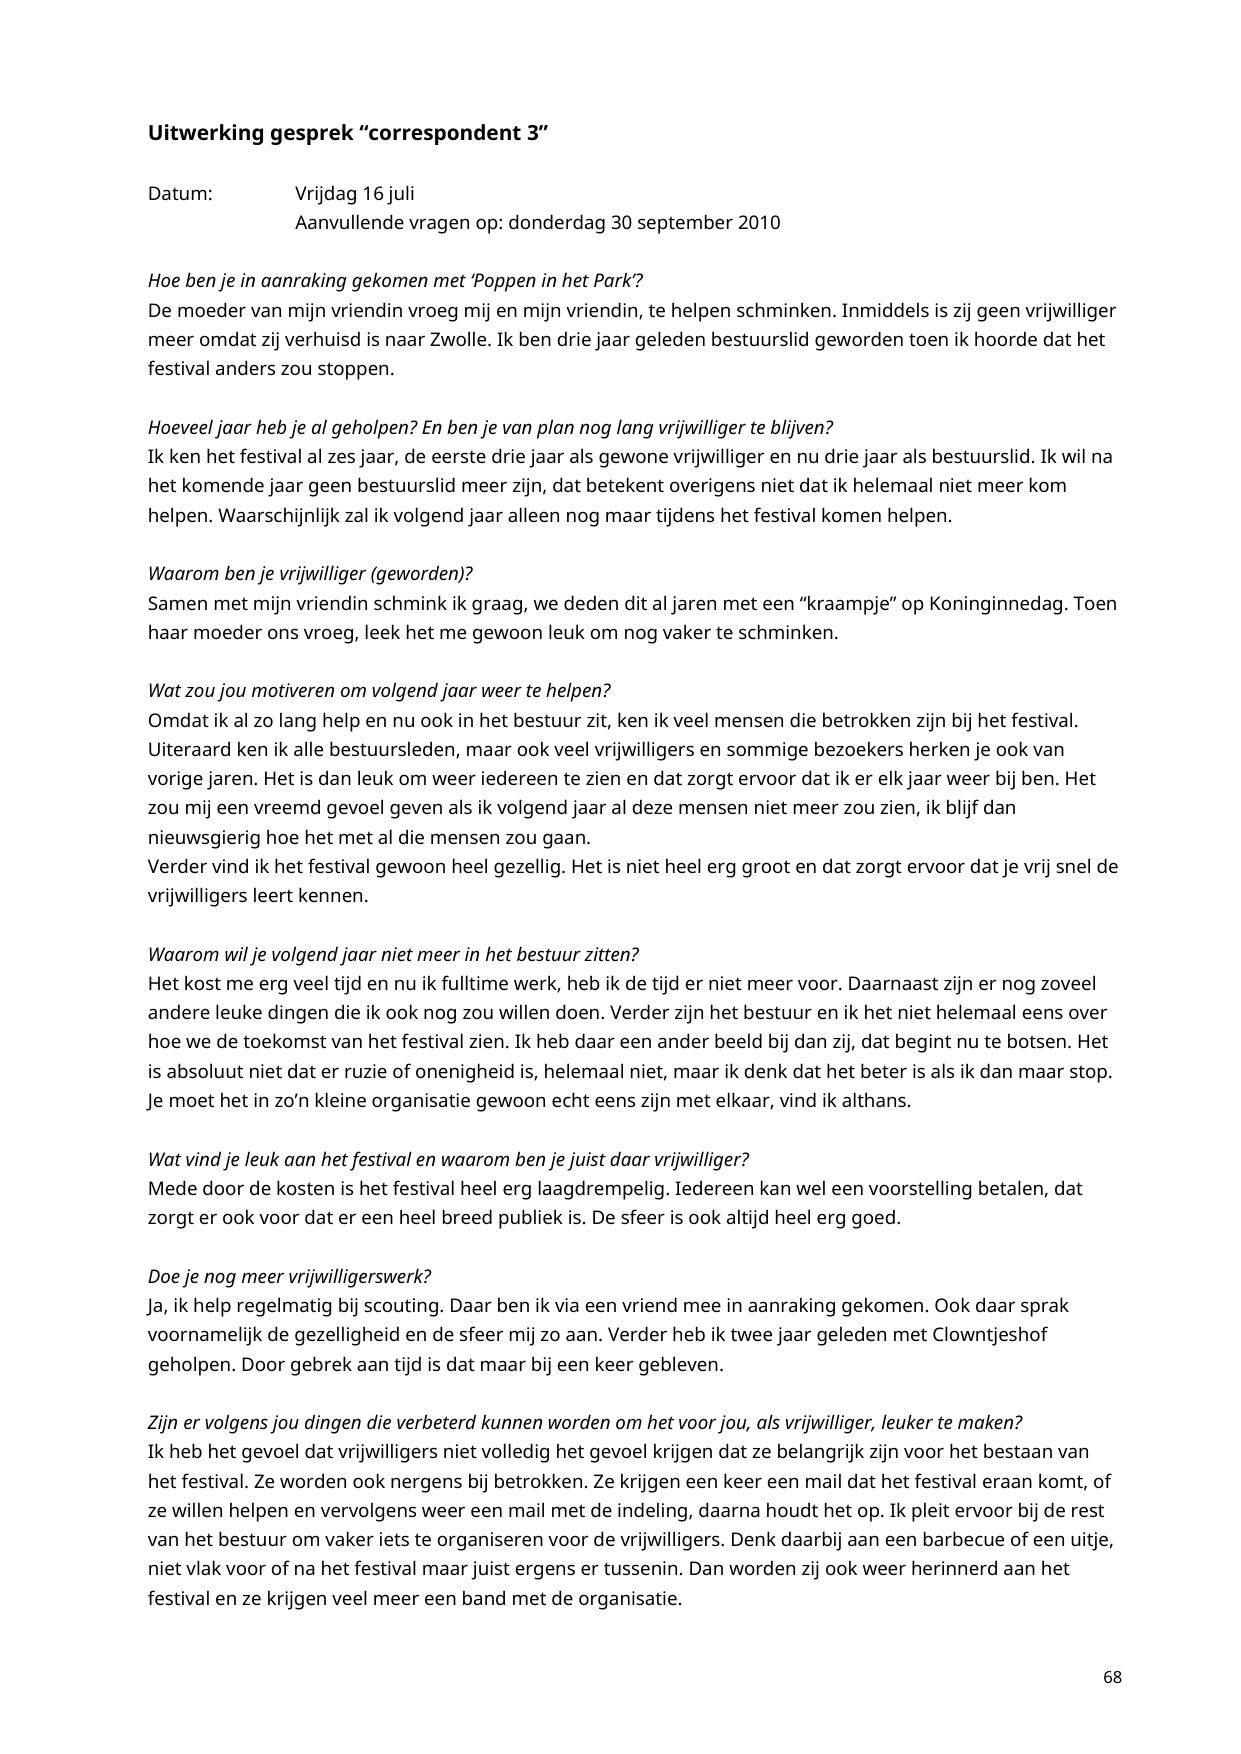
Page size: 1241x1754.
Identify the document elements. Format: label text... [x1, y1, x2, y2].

text Wat zou jou motiveren om volgend jaar weer te helpen? [148, 678, 1122, 703]
text Ja, ik help regelmatig bij scouting. Daar ben ik via een vriend mee in aanraking gekomen. Ook daar sprak voornamelijk de gezelligheid en de sfeer mij zo aan. Verder heb ik twee jaar geleden met Clowntjeshof geholpen. Door gebrek aan tijd is dat maar bij een keer gebleven. [148, 1292, 1122, 1376]
text Waarom ben je vrijwilliger (geworden)? [148, 561, 1122, 586]
text Het kost me erg veel tijd en nu ik fulltime werk, heb ik de tijd er niet meer voor. Daarnaast zijn er nog zoveel andere leuke dingen die ik ook nog zou willen doen. Verder zijn het bestuur en ik het niet helemaal eens over hoe we de toekomst van het festival zien. Ik heb daar een ander beeld bij dan zij, dat begint nu te botsen. Het is absoluut niet dat er ruzie of onenigheid is, helemaal niet, maar ik denk dat het beter is als ik dan maar stop. Je moet het in zo’n kleine organisatie gewoon echt eens zijn met elkaar, vind ik althans. [148, 970, 1122, 1113]
text Wat vind je leuk aan het festival en waarom ben je juist daar vrijwilliger? [148, 1146, 1122, 1171]
text Aanvullende vragen op: donderdag 30 september 2010 [148, 209, 1122, 235]
text Hoe ben je in aanraking gekomen met ‘Poppen in het Park’? [148, 268, 1122, 293]
text Doe je nog meer vrijwilligerswerk? [148, 1263, 1122, 1288]
text Samen met mijn vriendin schmink ik graag, we deden dit al jaren met een “kraampje” op Koninginnedag. Toen haar moeder ons vroeg, leek het me gewoon leuk om nog vaker te schminken. [148, 590, 1122, 644]
text Ik heb het gevoel dat vrijwilligers niet volledig het gevoel krijgen dat ze belangrijk zijn voor het bestaan van het festival. Ze worden ook nergens bij betrokken. Ze krijgen een keer een mail dat het festival eraan komt, of ze willen helpen en vervolgens weer een mail met de indeling, daarna houdt het op. Ik pleit ervoor bij de rest van het bestuur om vaker iets te organiseren voor de vrijwilligers. Denk daarbij aan een barbecue of een uitje, niet vlak voor of na het festival maar juist ergens er tussenin. Dan worden zij ook weer herinnerd aan het festival en ze krijgen veel meer een band met de organisatie. [148, 1439, 1122, 1611]
text Mede door de kosten is het festival heel erg laagdrempelig. Iedereen kan wel een voorstelling betalen, dat zorgt er ook voor dat er een heel breed publiek is. De sfeer is ook altijd heel erg goed. [148, 1175, 1122, 1230]
text Verder vind ik het festival gewoon heel gezellig. Het is niet heel erg groot en dat zorgt ervoor dat je vrij snel de vrijwilligers leert kennen. [148, 853, 1122, 908]
text Omdat ik al zo lang help en nu ook in het bestuur zit, ken ik veel mensen die betrokken zijn bij het festival. Uiteraard ken ik alle bestuursleden, maar ook veel vrijwilligers en sommige bezoekers herken je ook van vorige jaren. Het is dan leuk om weer iedereen te zien en dat zorgt ervoor dat ik er elk jaar weer bij ben. Het zou mij een vreemd gevoel geven als ik volgend jaar al deze mensen niet meer zou zien, ik blijf dan nieuwsgierig hoe het met al die mensen zou gaan. [148, 707, 1122, 849]
text Datum: Vrijdag 16 juli [148, 180, 1122, 206]
text Ik ken het festival al zes jaar, de eerste drie jaar als gewone vrijwilliger en nu drie jaar als bestuurslid. Ik wil na het komende jaar geen bestuurslid meer zijn, dat betekent overigens niet dat ik helemaal niet meer kom helpen. Waarschijnlijk zal ik volgend jaar alleen nog maar tijdens het festival komen helpen. [148, 443, 1122, 527]
text Uitwerking gesprek “correspondent 3” [148, 118, 1122, 147]
text Waarom wil je volgend jaar niet meer in het bestuur zitten? [148, 941, 1122, 967]
text Zijn er volgens jou dingen die verbeterd kunnen worden om het voor jou, als vrijwilliger, leuker te maken? [148, 1409, 1122, 1435]
text Hoeveel jaar heb je al geholpen? En ben je van plan nog lang vrijwilliger te blijven? [148, 414, 1122, 440]
text De moeder van mijn vriendin vroeg mij en mijn vriendin, te helpen schminken. Inmiddels is zij geen vrijwilliger meer omdat zij verhuisd is naar Zwolle. Ik ben drie jaar geleden bestuurslid geworden toen ik hoorde dat het festival anders zou stoppen. [148, 297, 1122, 381]
